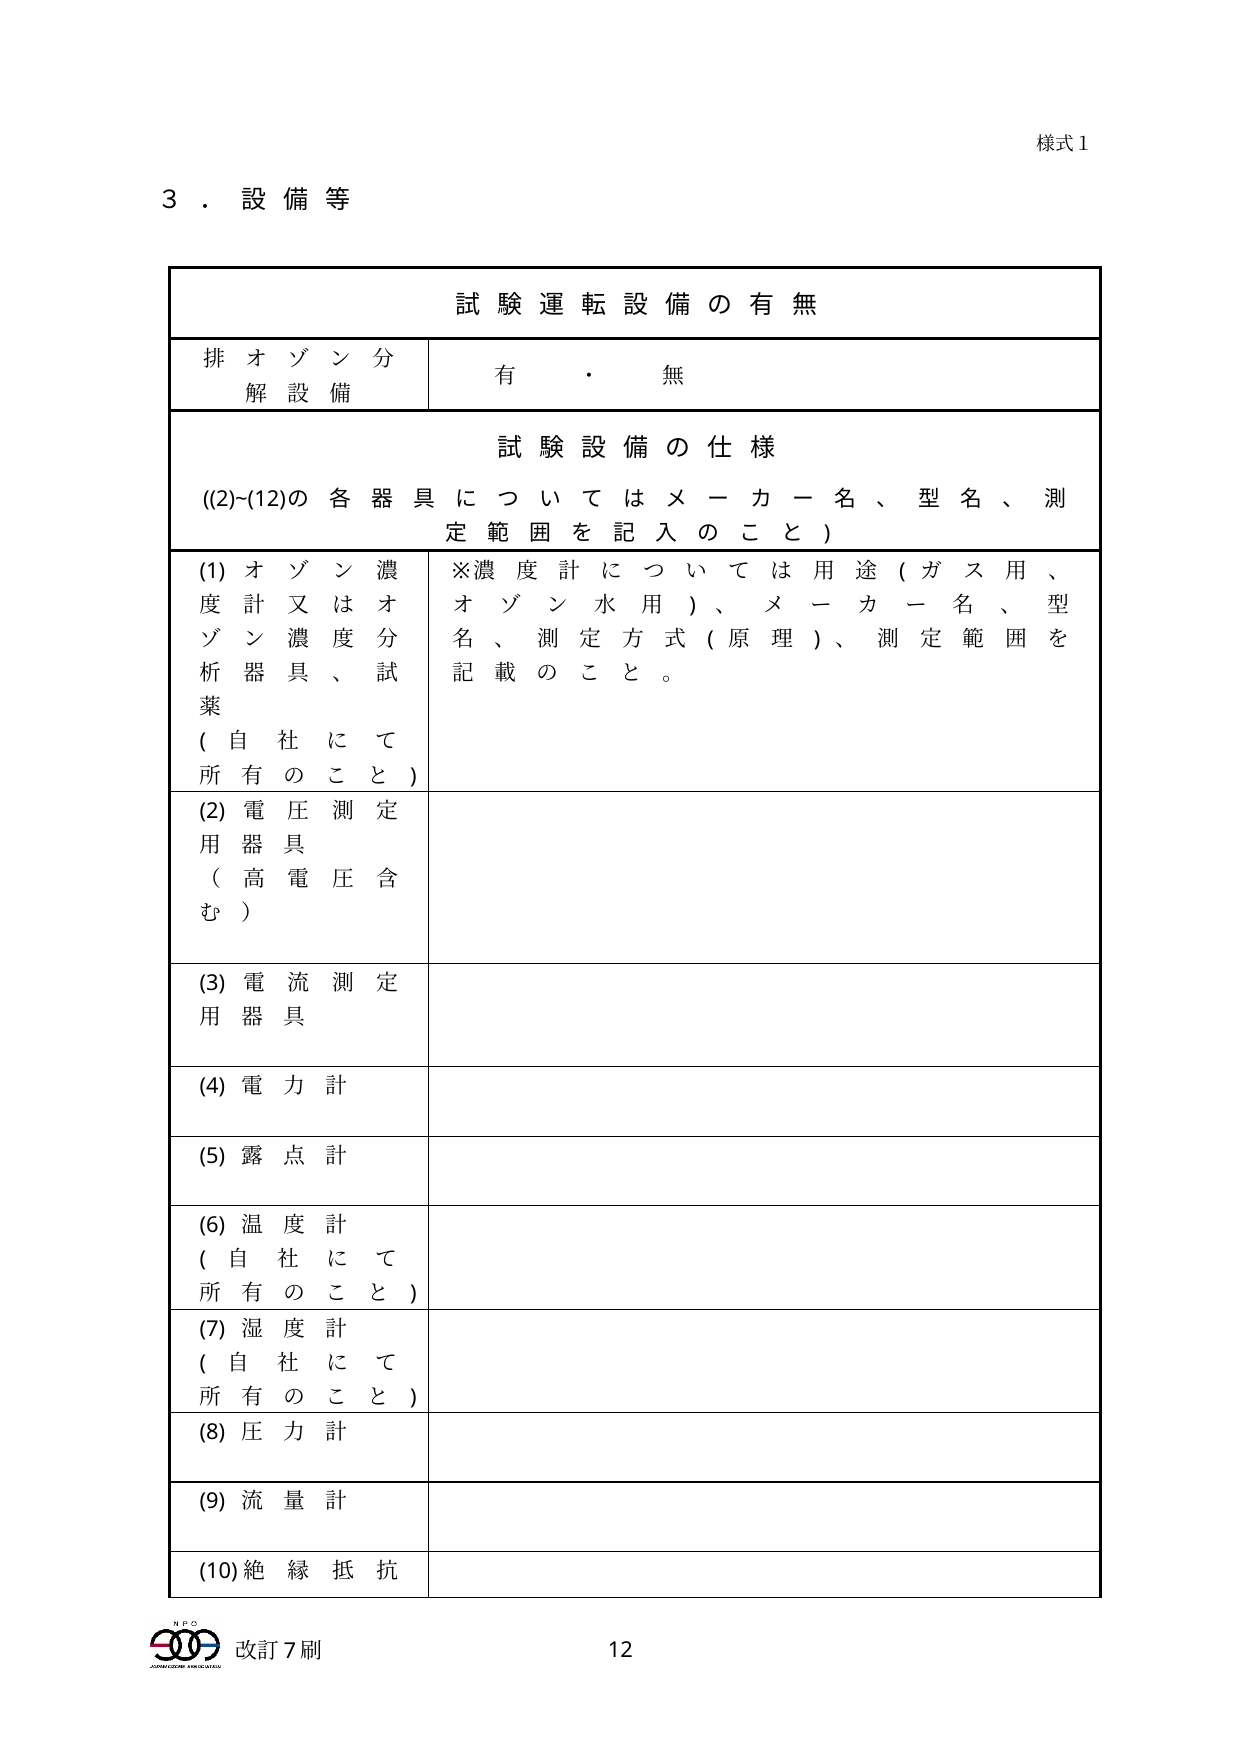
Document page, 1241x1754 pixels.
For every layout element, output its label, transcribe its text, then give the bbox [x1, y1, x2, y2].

table_cell (2)電圧測定用器具 （高電圧含む） [171, 792, 428, 963]
table_cell (4)電力計 [171, 1067, 428, 1136]
table_header 試験運転設備の有無 [171, 269, 1099, 337]
text ３．設備等 [157, 163, 1083, 232]
table_cell 排オゾン分解設備 [171, 340, 428, 409]
table_cell [429, 1067, 1099, 1136]
table_cell [429, 1413, 1099, 1481]
table_cell (8)圧力計 [171, 1413, 428, 1481]
table_cell (5)露点計 [171, 1137, 428, 1205]
table_cell 有 ・ 無 [429, 340, 1099, 409]
table_cell (3)電流測定用器具 [171, 964, 428, 1066]
picture [147, 1619, 223, 1670]
table_cell 試験設備の仕様 ((2)~(12)の各器具についてはメーカー名、型名、測定範囲を記入のこと) [171, 412, 1099, 548]
table_cell [429, 964, 1099, 1066]
table_cell (10)絶縁抵抗計 [171, 1552, 428, 1597]
table_cell [429, 1310, 1099, 1412]
table_cell (7)湿度計 (自社にて所有のこと) [171, 1310, 428, 1412]
table_cell (6)温度計 (自社にて所有のこと) [171, 1206, 428, 1308]
table_cell [429, 1206, 1099, 1308]
table_cell (1)オゾン濃度計又はオゾン濃度分析器具、試薬 (自社にて所有のこと) [171, 552, 428, 791]
table_cell [429, 1552, 1099, 1597]
table_cell [429, 1483, 1099, 1551]
table_cell ※濃度計については用途(ガス用、オゾン水用)、メーカー名、型名、測定方式(原理)、測定範囲を記載のこと。 [429, 552, 1099, 791]
table_cell [429, 1137, 1099, 1205]
table_cell [429, 792, 1099, 963]
table_cell (9)流量計 [171, 1483, 428, 1551]
